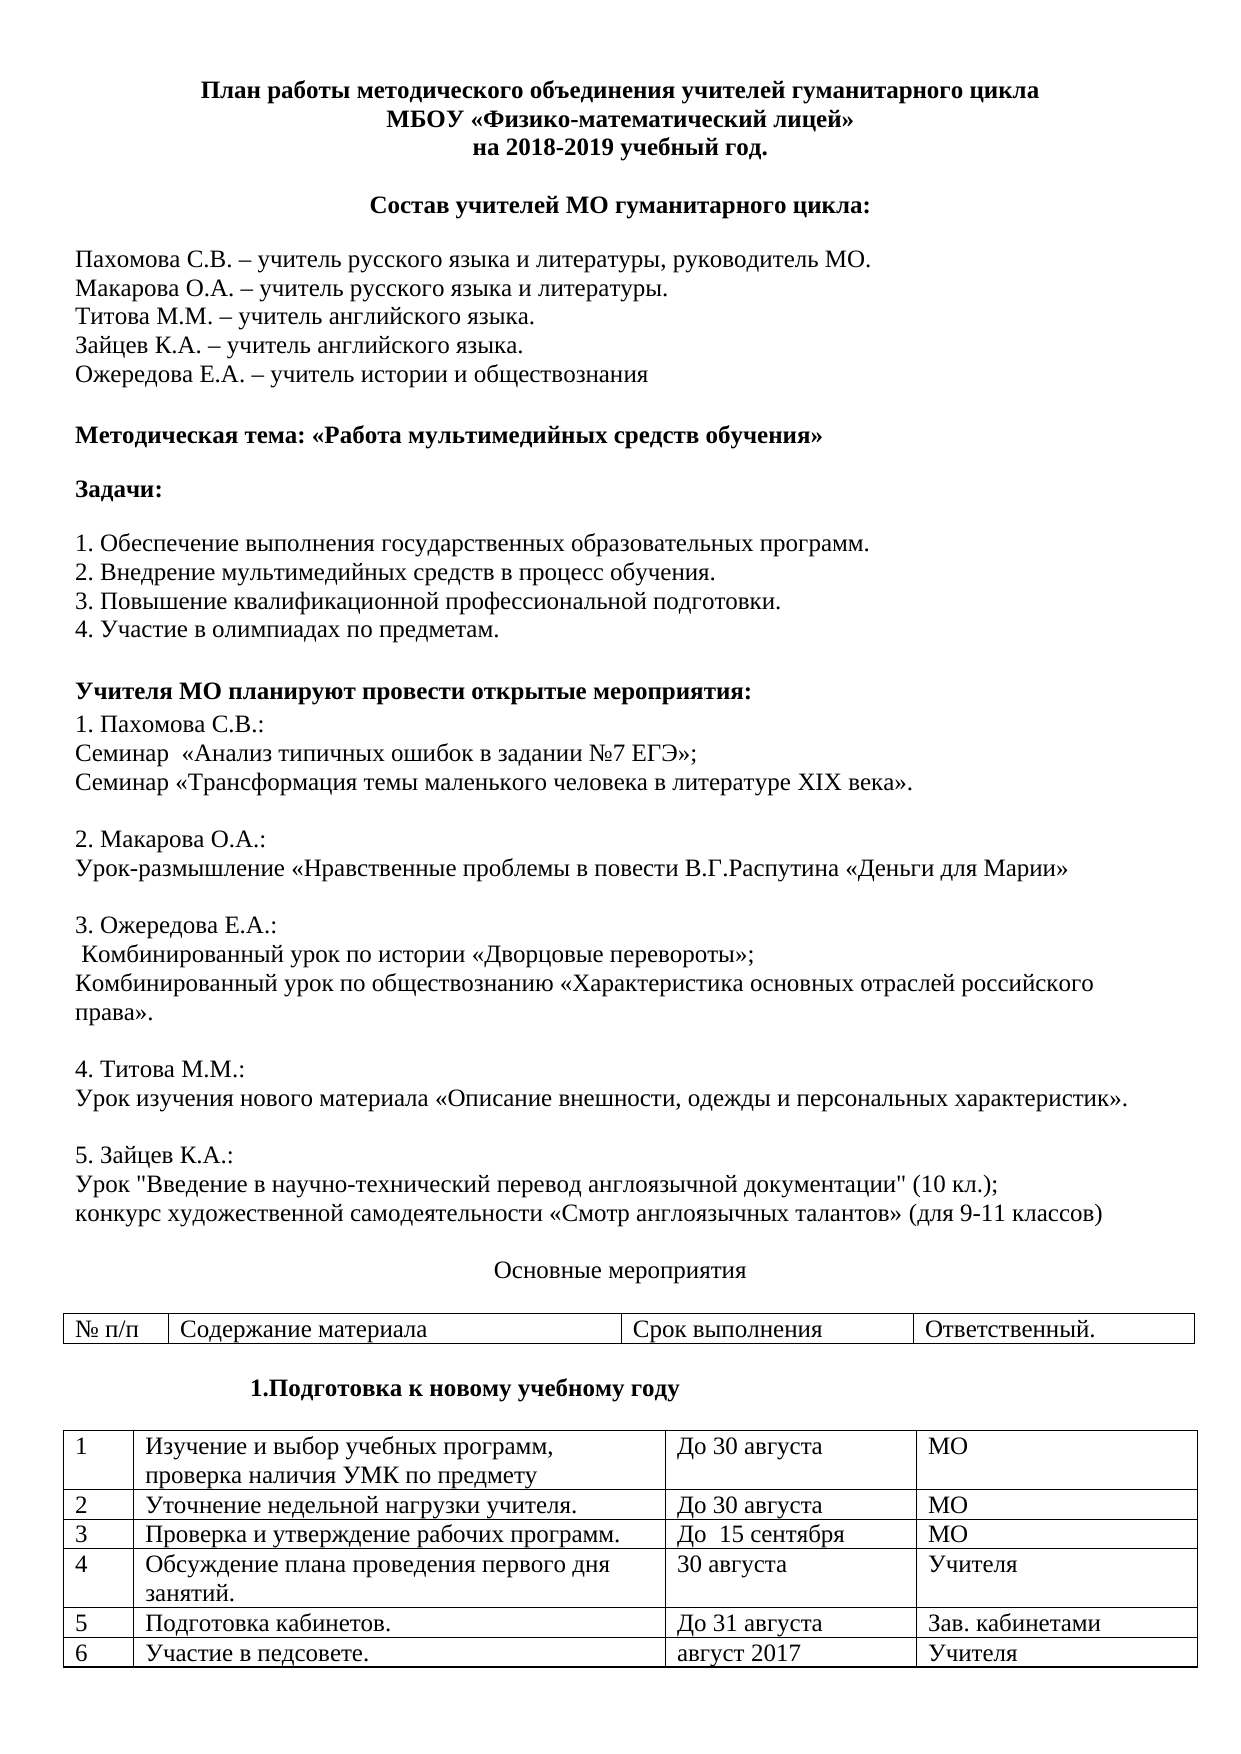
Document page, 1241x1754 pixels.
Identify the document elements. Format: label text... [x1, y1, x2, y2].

table_cell август 2017 [666, 1638, 916, 1666]
text Урок-размышление «Нравственные проблемы в повести В.Г.Распутина «Деньги для Марии» [75, 853, 1165, 882]
text Основные мероприятия [75, 1256, 1165, 1284]
text 3. Повышение квалификационной профессиональной подготовки. [75, 586, 1165, 614]
text 3. Ожередова Е.А.: [75, 911, 1165, 939]
text Состав учителей МО гуманитарного цикла: [75, 190, 1165, 219]
text Пахомова С.В. – учитель русского языка и литературы, руководитель МО. [75, 244, 1165, 273]
text 1. Пахомова С.В.: [75, 709, 1165, 738]
table_cell Учителя [917, 1638, 1197, 1666]
table_cell До 15 сентября [666, 1520, 916, 1548]
table_cell 2 [64, 1490, 133, 1518]
text Семинар «Трансформация темы маленького человека в литературе XIX века». [75, 767, 1165, 796]
table_cell МО [917, 1490, 1197, 1518]
text Учителя МО планируют провести открытые мероприятия: [75, 676, 1165, 705]
table_header Содержание материала [169, 1314, 621, 1343]
table_cell 6 [64, 1638, 133, 1666]
text 1. Обеспечение выполнения государственных образовательных программ. [75, 528, 1165, 557]
table_cell Участие в педсовете. [134, 1638, 665, 1666]
text 2. Макарова О.А.: [75, 824, 1165, 853]
text МБОУ «Физико-математический лицей» [75, 104, 1165, 132]
table_cell До 31 августа [666, 1608, 916, 1637]
table_cell 30 августа [666, 1549, 916, 1607]
text Макарова О.А. – учитель русского языка и литературы. [75, 273, 1165, 301]
table_cell Уточнение недельной нагрузки учителя. [134, 1490, 665, 1518]
table_cell Проверка и утверждение рабочих программ. [134, 1520, 665, 1548]
text 4. Участие в олимпиадах по предметам. [75, 614, 1165, 643]
text 4. Титова М.М.: [75, 1054, 1165, 1083]
text Титова М.М. – учитель английского языка. [75, 301, 1165, 330]
table_cell 4 [64, 1549, 133, 1607]
text на 2018-2019 учебный год. [75, 132, 1165, 161]
table_cell Учителя [917, 1549, 1197, 1607]
table_header Ответственный. [914, 1314, 1194, 1343]
table_cell До 30 августа [666, 1490, 916, 1518]
text Комбинированный урок по истории «Дворцовые перевороты»; [75, 939, 1165, 968]
text Задачи: [75, 474, 1165, 503]
table_cell Обсуждение плана проведения первого дня занятий. [134, 1549, 665, 1607]
table_header Изучение и выбор учебных программ, проверка наличия УМК по предмету [134, 1431, 665, 1489]
table_header До 30 августа [666, 1431, 916, 1489]
table_header 1 [64, 1431, 133, 1489]
text 1.Подготовка к новому учебному году [150, 1373, 1165, 1401]
table_header № п/п [64, 1314, 168, 1343]
table_cell Подготовка кабинетов. [134, 1608, 665, 1637]
text 5. Зайцев К.А.: [75, 1141, 1165, 1169]
table_cell 5 [64, 1608, 133, 1637]
text Урок изучения нового материала «Описание внешности, одежды и персональных характеристик». [75, 1083, 1165, 1112]
text Методическая тема: «Работа мультимедийных средств обучения» [75, 421, 1165, 449]
table_header Срок выполнения [622, 1314, 913, 1343]
text 2. Внедрение мультимедийных средств в процесс обучения. [75, 557, 1165, 586]
text План работы методического объединения учителей гуманитарного цикла [75, 75, 1165, 104]
text Урок "Введение в научно-технический перевод англоязычной документации" (10 кл.); [75, 1169, 1165, 1198]
table_cell Зав. кабинетами [917, 1608, 1197, 1637]
table_header МО [917, 1431, 1197, 1489]
text Семинар «Анализ типичных ошибок в задании №7 ЕГЭ»; [75, 738, 1165, 767]
table_cell МО [917, 1520, 1197, 1548]
text конкурс художественной самодеятельности «Смотр англоязычных талантов» (для 9-11 классов) [75, 1198, 1165, 1256]
text Ожередова Е.А. – учитель истории и обществознания [75, 359, 1165, 388]
table_cell 3 [64, 1520, 133, 1548]
text Комбинированный урок по обществознанию «Характеристика основных отраслей российского права». [75, 968, 1165, 1026]
text Зайцев К.А. – учитель английского языка. [75, 330, 1165, 359]
